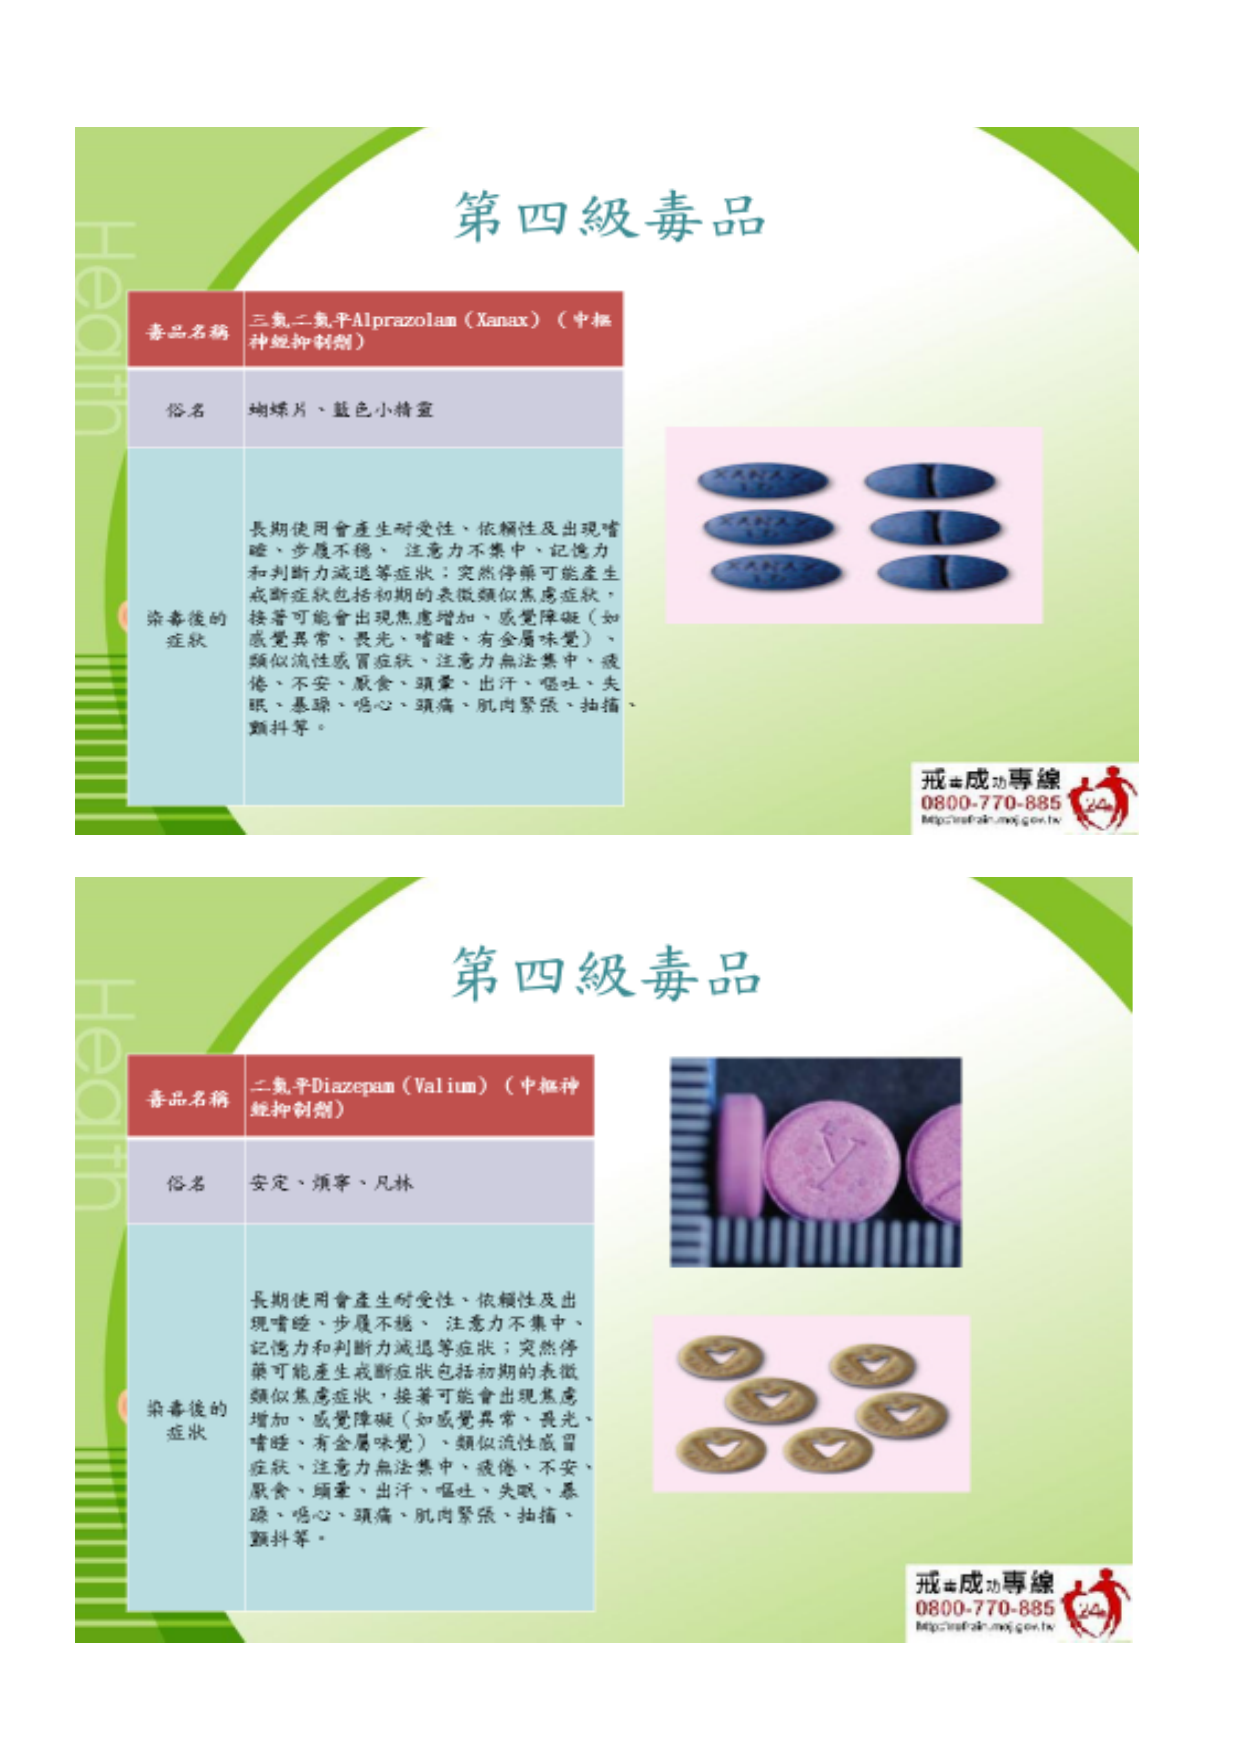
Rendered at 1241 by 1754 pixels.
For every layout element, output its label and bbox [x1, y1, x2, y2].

picture [75, 127, 1139, 835]
picture [75, 877, 1133, 1643]
